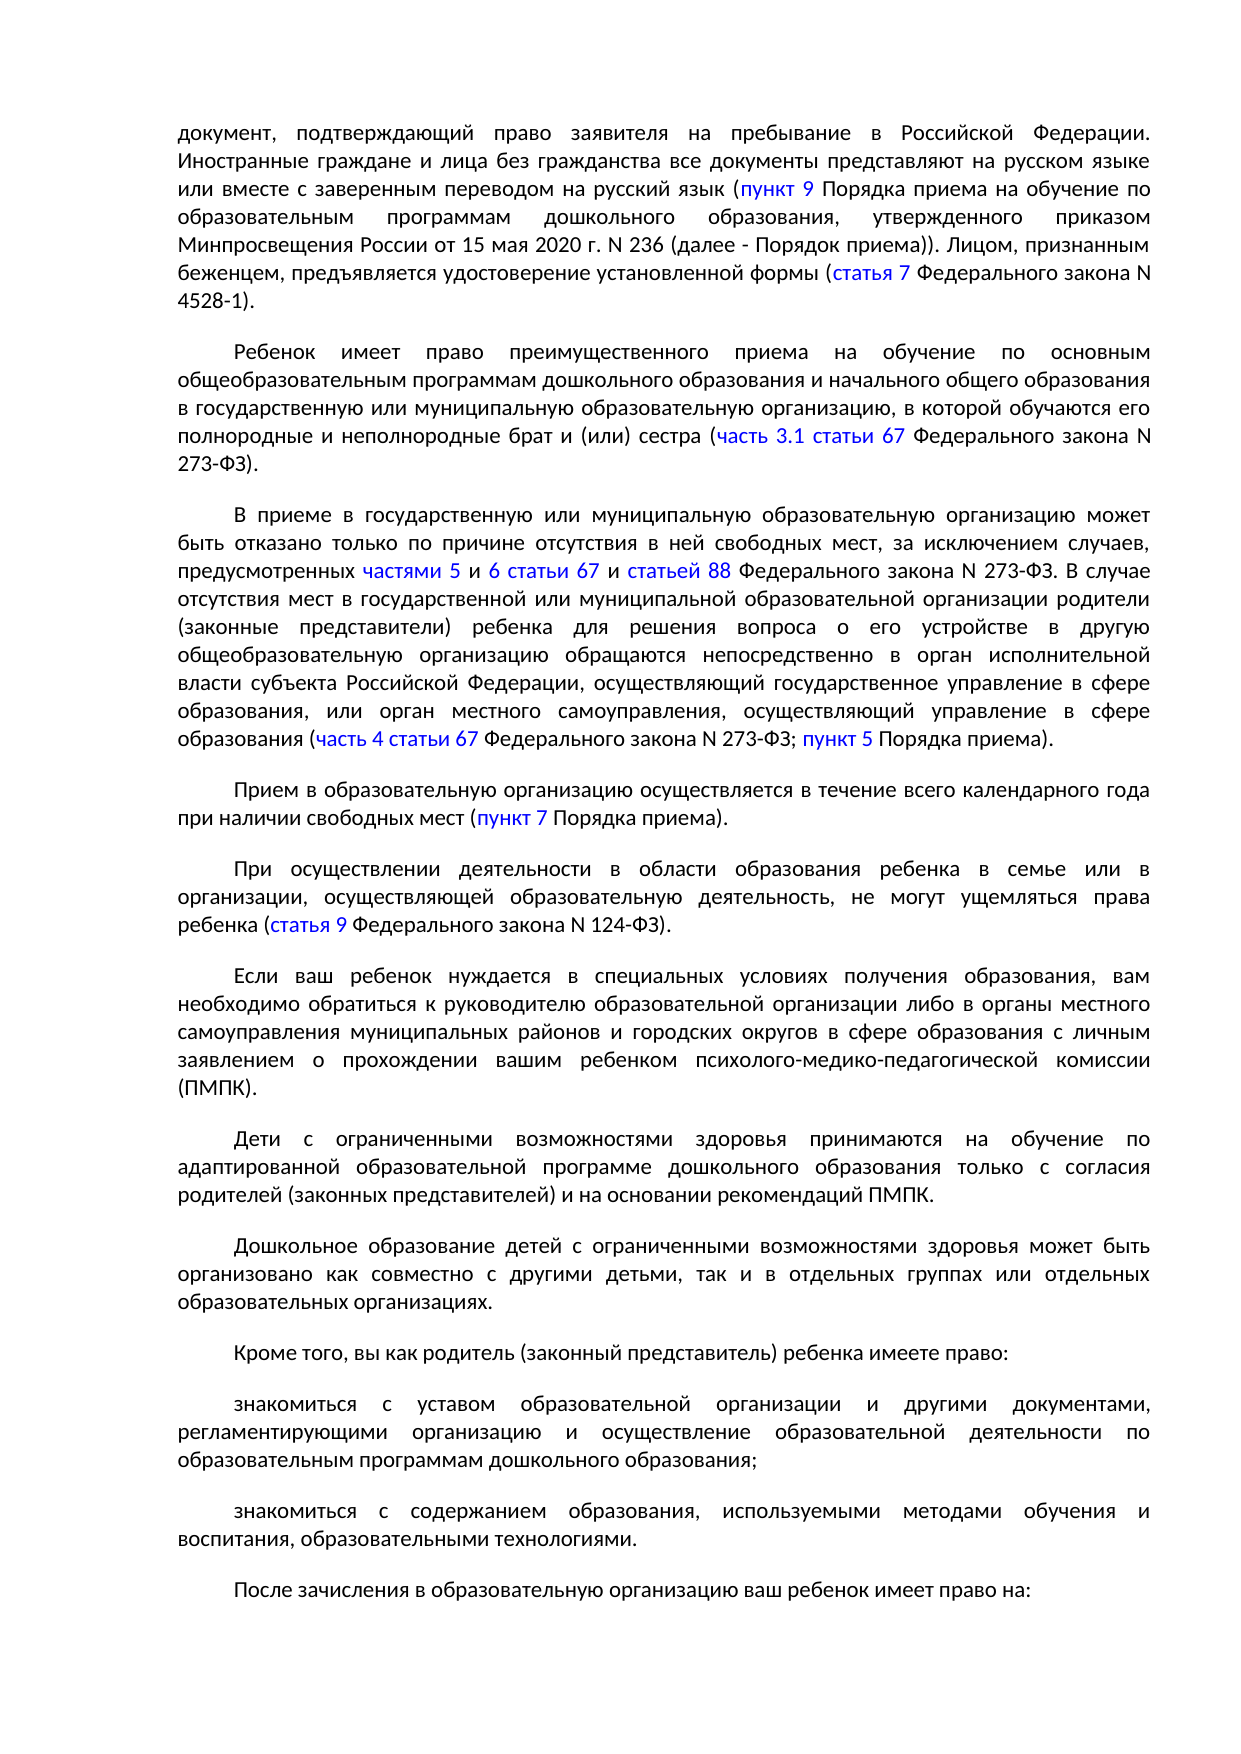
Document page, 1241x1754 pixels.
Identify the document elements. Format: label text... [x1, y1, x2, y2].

text Дети с ограниченными возможностями здоровья принимаются на обучение по адаптированной образовательной программе дошкольного образования только с согласия родителей (законных представителей) и на основании рекомендаций ПМПК. [177, 1124, 1152, 1208]
text знакомиться с уставом образовательной организации и другими документами, регламентирующими организацию и осуществление образовательной деятельности по образовательным программам дошкольного образования; [177, 1389, 1152, 1473]
text знакомиться с содержанием образования, используемыми методами обучения и воспитания, образовательными технологиями. [177, 1496, 1152, 1552]
text В приеме в государственную или муниципальную образовательную организацию может быть отказано только по причине отсутствия в ней свободных мест, за исключением случаев, предусмотренных частями 5 и 6 статьи 67 и статьей 88 Федерального закона N 273-ФЗ. В случае отсутствия мест в государственной или муниципальной образовательной организации родители (законные представители) ребенка для решения вопроса о его устройстве в другую общеобразовательную организацию обращаются непосредственно в орган исполнительной власти субъекта Российской Федерации, осуществляющий государственное управление в сфере образования, или орган местного самоуправления, осуществляющий управление в сфере образования (часть 4 статьи 67 Федерального закона N 273-ФЗ; пункт 5 Порядка приема). [177, 500, 1152, 752]
text Дошкольное образование детей с ограниченными возможностями здоровья может быть организовано как совместно с другими детьми, так и в отдельных группах или отдельных образовательных организациях. [177, 1231, 1152, 1315]
text При осуществлении деятельности в области образования ребенка в семье или в организации, осуществляющей образовательную деятельность, не могут ущемляться права ребенка (статья 9 Федерального закона N 124-ФЗ). [177, 854, 1152, 938]
text Прием в образовательную организацию осуществляется в течение всего календарного года при наличии свободных мест (пункт 7 Порядка приема). [177, 775, 1152, 831]
text После зачисления в образовательную организацию ваш ребенок имеет право на: [177, 1575, 1152, 1603]
text Кроме того, вы как родитель (законный представитель) ребенка имеете право: [177, 1338, 1152, 1366]
text Если ваш ребенок нуждается в специальных условиях получения образования, вам необходимо обратиться к руководителю образовательной организации либо в органы местного самоуправления муниципальных районов и городских округов в сфере образования с личным заявлением о прохождении вашим ребенком психолого-медико-педагогической комиссии (ПМПК). [177, 961, 1152, 1101]
text Ребенок имеет право преимущественного приема на обучение по основным общеобразовательным программам дошкольного образования и начального общего образования в государственную или муниципальную образовательную организацию, в которой обучаются его полнородные и неполнородные брат и (или) сестра (часть 3.1 статьи 67 Федерального закона N 273-ФЗ). [177, 337, 1152, 477]
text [177, 118, 1152, 314]
